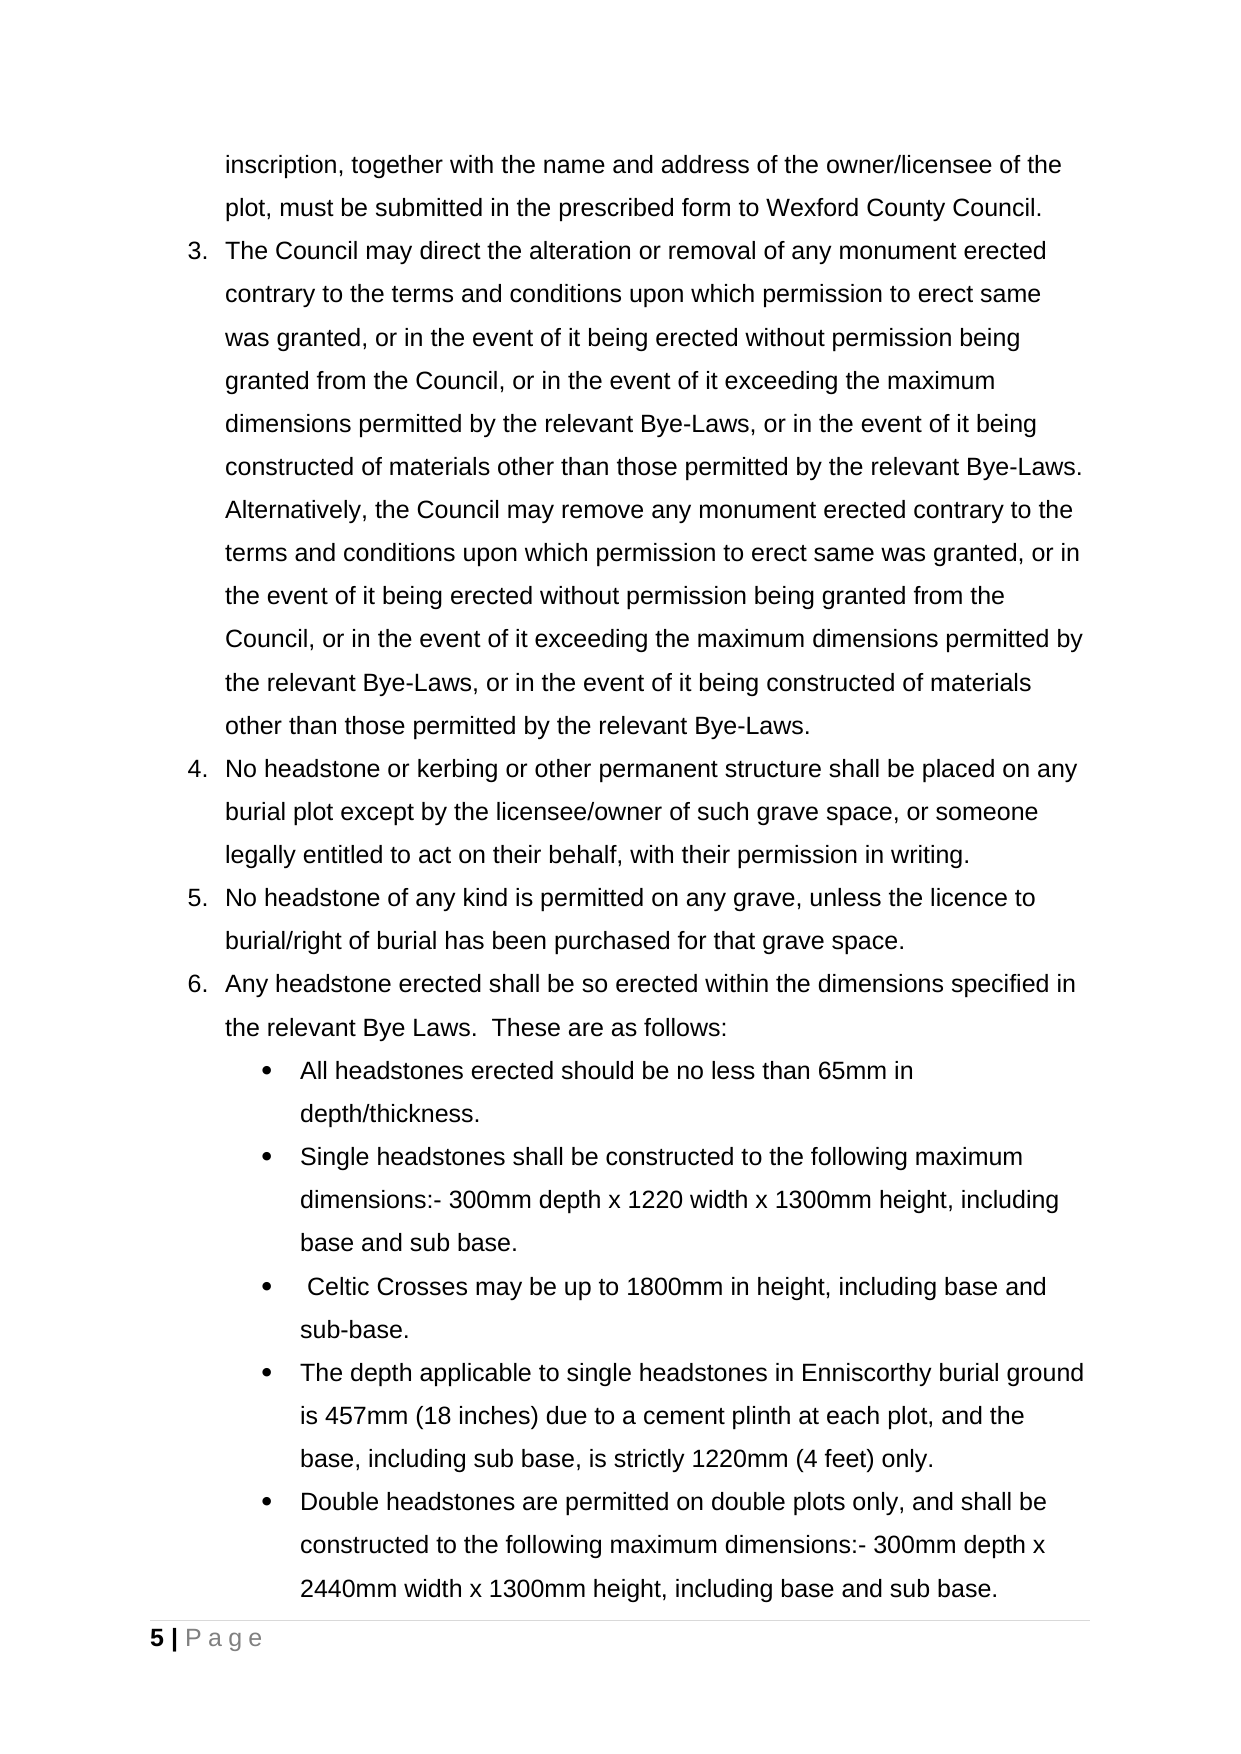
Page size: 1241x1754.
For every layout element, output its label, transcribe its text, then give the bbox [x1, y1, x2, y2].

list Single headstones shall be constructed to the following maximum dimensions:- 300mm depth x 1220 width x 1300mm height, including base and sub base. [262, 1142, 1090, 1257]
list Double headstones are permitted on double plots only, and shall be constructed to the following maximum dimensions:- 300mm depth x 2440mm width x 1300mm height, including base and sub base. [262, 1487, 1090, 1602]
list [187, 150, 1090, 222]
list No headstone of any kind is permitted on any grave, unless the licence to burial/right of burial has been purchased for that grave space. [187, 883, 1090, 955]
list No headstone or kerbing or other permanent structure shall be placed on any burial plot except by the licensee/owner of such grave space, or someone legally entitled to act on their behalf, with their permission in writing. [187, 754, 1090, 869]
list The Council may direct the alteration or removal of any monument erected contrary to the terms and conditions upon which permission to erect same was granted, or in the event of it being erected without permission being granted from the Council, or in the event of it exceeding the maximum dimensions permitted by the relevant Bye-Laws, or in the event of it being constructed of materials other than those permitted by the relevant Bye-Laws. Alternatively, the Council may remove any monument erected contrary to the terms and conditions upon which permission to erect same was granted, or in the event of it being erected without permission being granted from the Council, or in the event of it exceeding the maximum dimensions permitted by the relevant Bye-Laws, or in the event of it being constructed of materials other than those permitted by the relevant Bye-Laws. [187, 236, 1090, 739]
list The depth applicable to single headstones in Enniscorthy burial ground is 457mm (18 inches) due to a cement plinth at each plot, and the base, including sub base, is strictly 1220mm (4 feet) only. [262, 1358, 1090, 1473]
list Celtic Crosses may be up to 1800mm in height, including base and sub-base. [262, 1271, 1090, 1343]
list Any headstone erected shall be so erected within the dimensions specified in the relevant Bye Laws. These are as follows: [187, 969, 1090, 1041]
list All headstones erected should be no less than 65mm in depth/thickness. [262, 1056, 1090, 1128]
